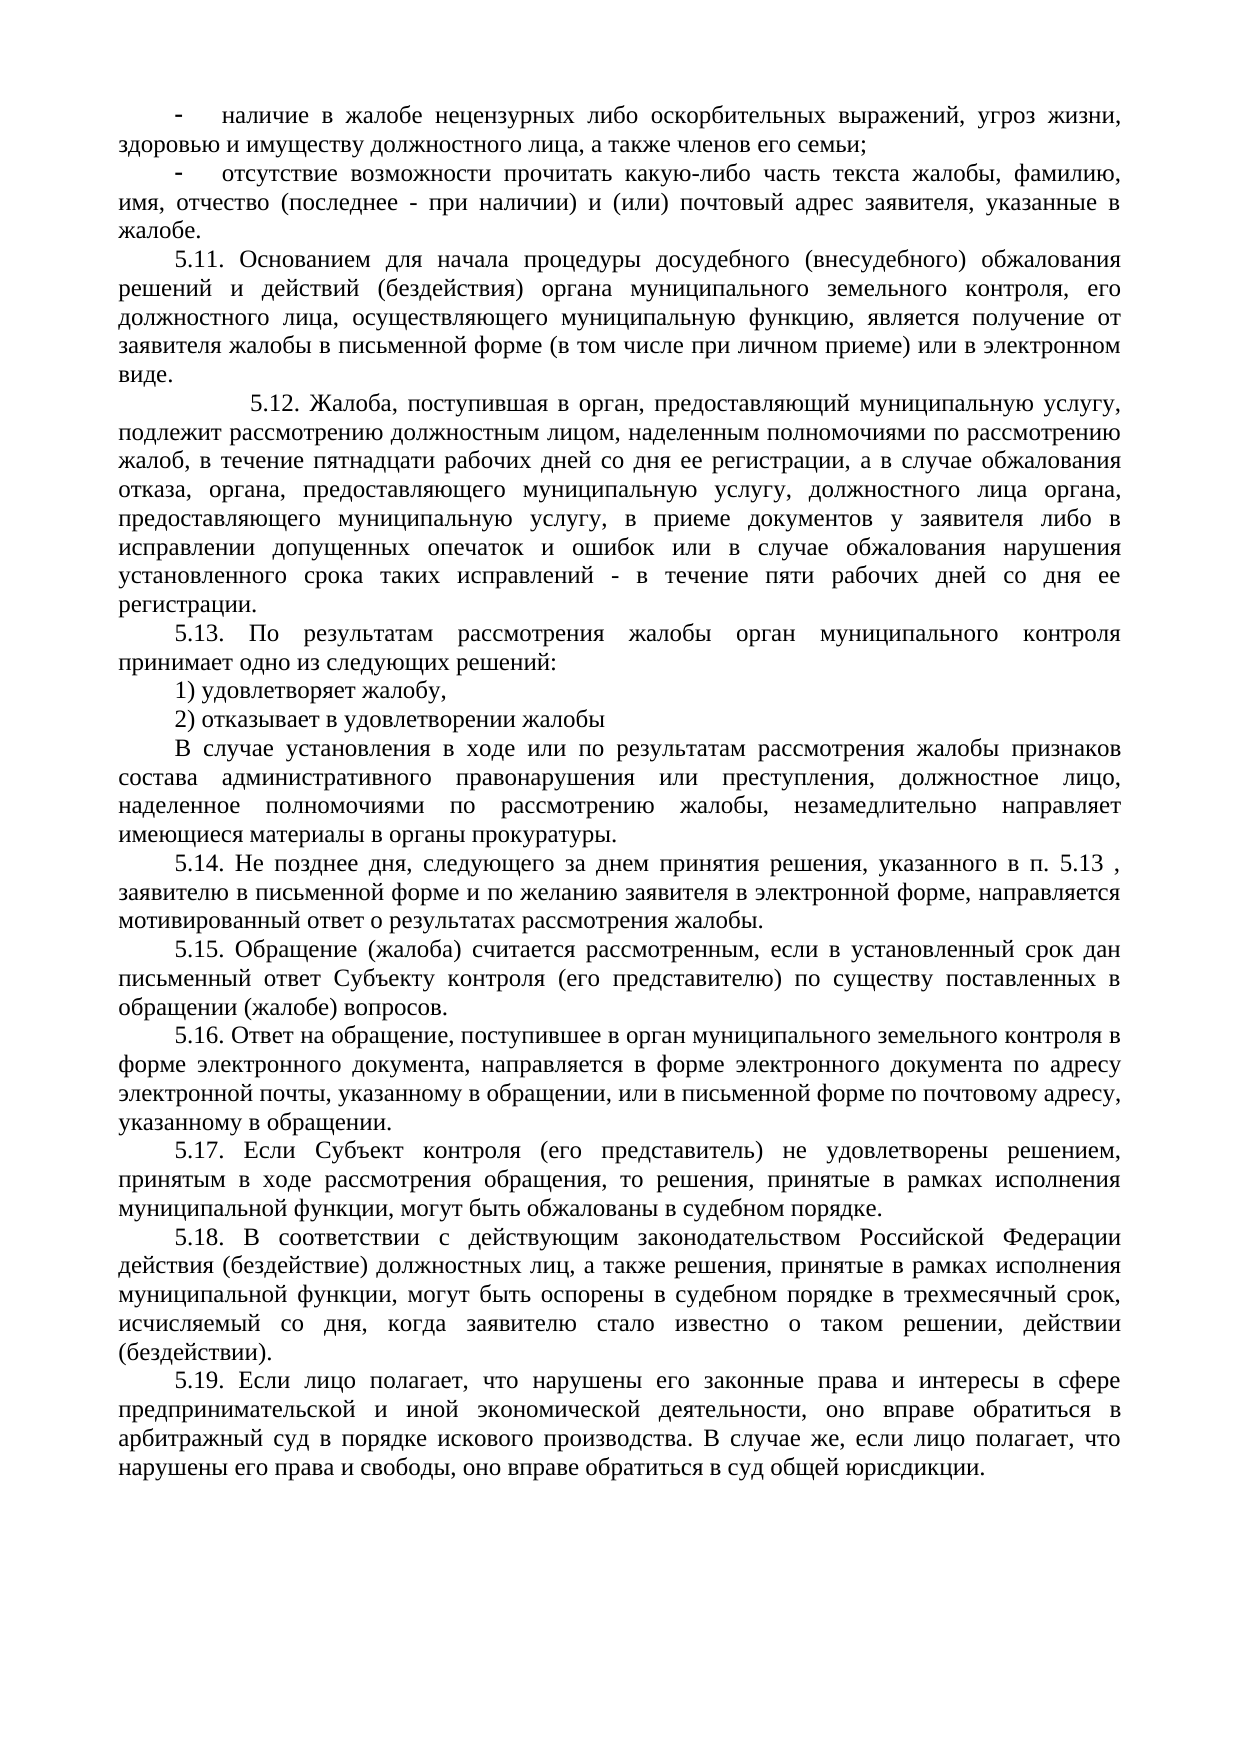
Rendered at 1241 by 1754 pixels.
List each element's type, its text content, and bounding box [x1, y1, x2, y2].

text 5.17. Если Субъект контроля (его представитель) не удовлетворены решением, принятым в ходе рассмотрения обращения, то решения, принятые в рамках исполнения муниципальной функции, могут быть обжалованы в судебном порядке. [118, 1135, 1122, 1222]
text 5.15. Обращение (жалоба) считается рассмотренным, если в установленный срок дан письменный ответ Субъекту контроля (его представителю) по существу поставленных в обращении (жалобе) вопросов. [118, 934, 1122, 1020]
list отсутствие возможности прочитать какую-либо часть текста жалобы, фамилию, имя, отчество (последнее - при наличии) и (или) почтовый адрес заявителя, указанные в жалобе. [118, 158, 1122, 244]
text 5.19. Если лицо полагает, что нарушены его законные права и интересы в сфере предпринимательской и иной экономической деятельности, оно вправе обратиться в арбитражный суд в порядке искового производства. В случае же, если лицо полагает, что нарушены его права и свободы, оно вправе обратиться в суд общей юрисдикции. [118, 1365, 1122, 1480]
text 5.14. Не позднее дня, следующего за днем принятия решения, указанного в п. 5.13 , заявителю в письменной форме и по желанию заявителя в электронной форме, направляется мотивированный ответ о результатах рассмотрения жалобы. [118, 848, 1122, 934]
text 2) отказывает в удовлетворении жалобы [118, 704, 1122, 733]
list наличие в жалобе нецензурных либо оскорбительных выражений, угроз жизни, здоровью и имуществу должностного лица, а также членов его семьи; [118, 100, 1122, 158]
text 5.18. В соответствии с действующим законодательством Российской Федерации действия (бездействие) должностных лиц, а также решения, принятые в рамках исполнения муниципальной функции, могут быть оспорены в судебном порядке в трехмесячный срок, исчисляемый со дня, когда заявителю стало известно о таком решении, действии (бездействии). [118, 1222, 1122, 1365]
text 5.16. Ответ на обращение, поступившее в орган муниципального земельного контроля в форме электронного документа, направляется в форме электронного документа по адресу электронной почты, указанному в обращении, или в письменной форме по почтовому адресу, указанному в обращении. [118, 1020, 1122, 1135]
text В случае установления в ходе или по результатам рассмотрения жалобы признаков состава административного правонарушения или преступления, должностное лицо, наделенное полномочиями по рассмотрению жалобы, незамедлительно направляет имеющиеся материалы в органы прокуратуры. [118, 733, 1122, 848]
text 5.13. По результатам рассмотрения жалобы орган муниципального контроля принимает одно из следующих решений: [118, 618, 1122, 675]
text 1) удовлетворяет жалобу, [118, 675, 1122, 704]
text 5.11. Основанием для начала процедуры досудебного (внесудебного) обжалования решений и действий (бездействия) органа муниципального земельного контроля, его должностного лица, осуществляющего муниципальную функцию, является получение от заявителя жалобы в письменной форме (в том числе при личном приеме) или в электронном виде. [118, 244, 1122, 388]
text 5.12. Жалоба, поступившая в орган, предоставляющий муниципальную услугу, подлежит рассмотрению должностным лицом, наделенным полномочиями по рассмотрению жалоб, в течение пятнадцати рабочих дней со дня ее регистрации, а в случае обжалования отказа, органа, предоставляющего муниципальную услугу, должностного лица органа, предоставляющего муниципальную услугу, в приеме документов у заявителя либо в исправлении допущенных опечаток и ошибок или в случае обжалования нарушения установленного срока таких исправлений - в течение пяти рабочих дней со дня ее регистрации. [118, 388, 1122, 618]
